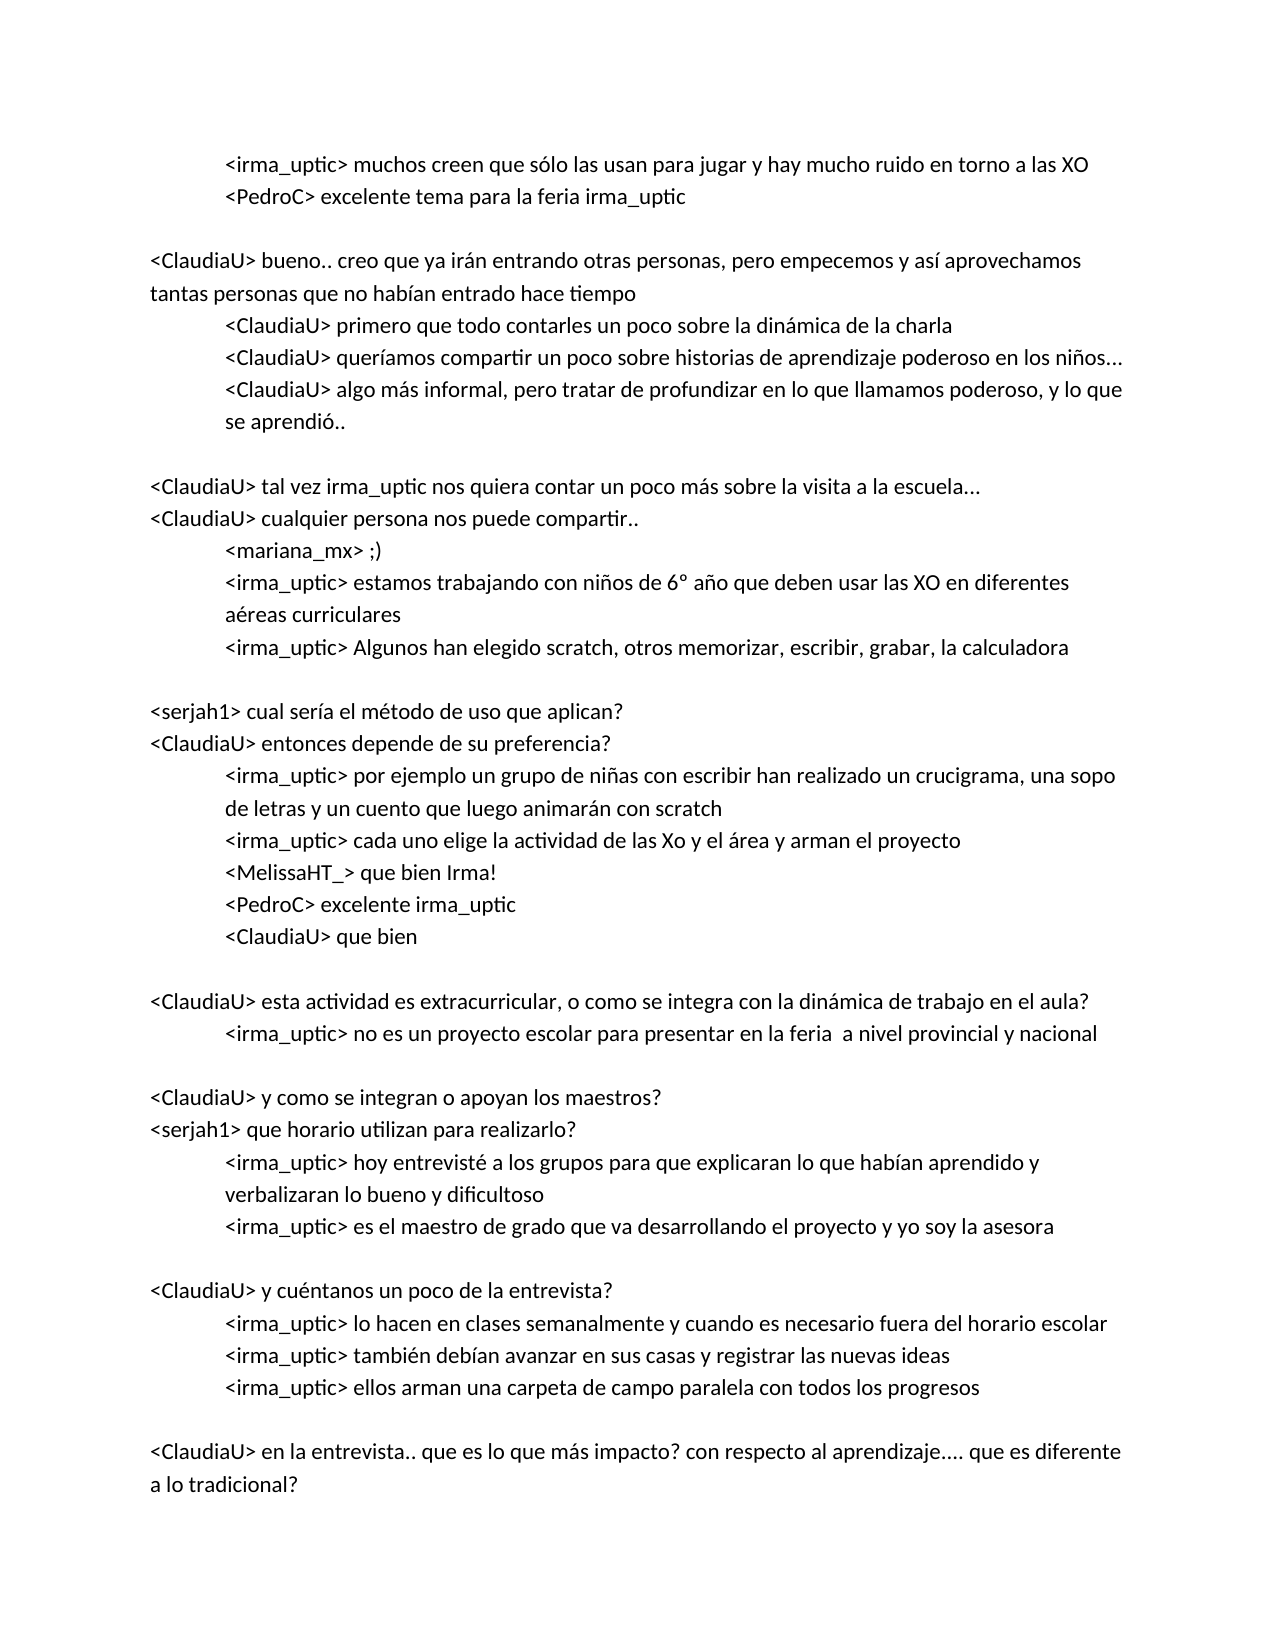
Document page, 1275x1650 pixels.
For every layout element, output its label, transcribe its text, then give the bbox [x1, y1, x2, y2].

text <ClaudiaU> queríamos compartir un poco sobre historias de aprendizaje poderoso en los niños... [150, 343, 1125, 371]
text <ClaudiaU> que bien [150, 922, 1125, 951]
text <mariana_mx> ;) [150, 536, 1125, 564]
text <irma_uptic> cada uno elige la actividad de las Xo y el área y arman el proyecto [225, 826, 1125, 854]
text <irma_uptic> estamos trabajando con niños de 6º año que deben usar las XO en diferentes aéreas curriculares [225, 568, 1125, 629]
text <irma_uptic> Algunos han elegido scratch, otros memorizar, escribir, grabar, la calculadora [225, 633, 1125, 661]
text <PedroC> excelente tema para la feria irma_uptic [150, 182, 1125, 210]
text <ClaudiaU> y cuéntanos un poco de la entrevista? [150, 1277, 1125, 1304]
text <ClaudiaU> en la entrevista.. que es lo que más impacto? con respecto al aprendizaje.... que es diferente a lo tradicional? [150, 1437, 1125, 1498]
text <irma_uptic> también debían avanzar en sus casas y registrar las nuevas ideas [225, 1341, 1125, 1369]
text <ClaudiaU> esta actividad es extracurricular, o como se integra con la dinámica de trabajo en el aula? [150, 987, 1125, 1015]
text <serjah1> cual sería el método de uso que aplican? [150, 697, 1125, 725]
text <ClaudiaU> entonces depende de su preferencia? [150, 729, 1125, 757]
text <irma_uptic> lo hacen en clases semanalmente y cuando es necesario fuera del horario escolar [225, 1309, 1125, 1337]
text <ClaudiaU> cualquier persona nos puede compartir.. [150, 504, 1125, 532]
text <MelissaHT_> que bien Irma! [225, 858, 1125, 886]
text <ClaudiaU> tal vez irma_uptic nos quiera contar un poco más sobre la visita a la escuela... [150, 472, 1125, 500]
text <ClaudiaU> primero que todo contarles un poco sobre la dinámica de la charla [150, 311, 1125, 339]
text <irma_uptic> por ejemplo un grupo de niñas con escribir han realizado un crucigrama, una sopo de letras y un cuento que luego animarán con scratch [225, 762, 1125, 822]
text <irma_uptic> muchos creen que sólo las usan para jugar y hay mucho ruido en torno a las XO [150, 150, 1125, 178]
text <irma_uptic> no es un proyecto escolar para presentar en la feria a nivel provincial y nacional [150, 1019, 1125, 1047]
text <ClaudiaU> y como se integran o apoyan los maestros? [150, 1083, 1125, 1111]
text <irma_uptic> ellos arman una carpeta de campo paralela con todos los progresos [225, 1373, 1125, 1401]
text <ClaudiaU> algo más informal, pero tratar de profundizar en lo que llamamos poderoso, y lo que se aprendió.. [225, 375, 1125, 436]
text <serjah1> que horario utilizan para realizarlo? [150, 1116, 1125, 1144]
text <irma_uptic> es el maestro de grado que va desarrollando el proyecto y yo soy la asesora [150, 1212, 1125, 1240]
text <ClaudiaU> bueno.. creo que ya irán entrando otras personas, pero empecemos y así aprovechamos tantas personas que no habían entrado hace tiempo [150, 247, 1125, 307]
text <irma_uptic> hoy entrevisté a los grupos para que explicaran lo que habían aprendido y verbalizaran lo bueno y dificultoso [225, 1148, 1125, 1208]
text <PedroC> excelente irma_uptic [225, 890, 1125, 918]
